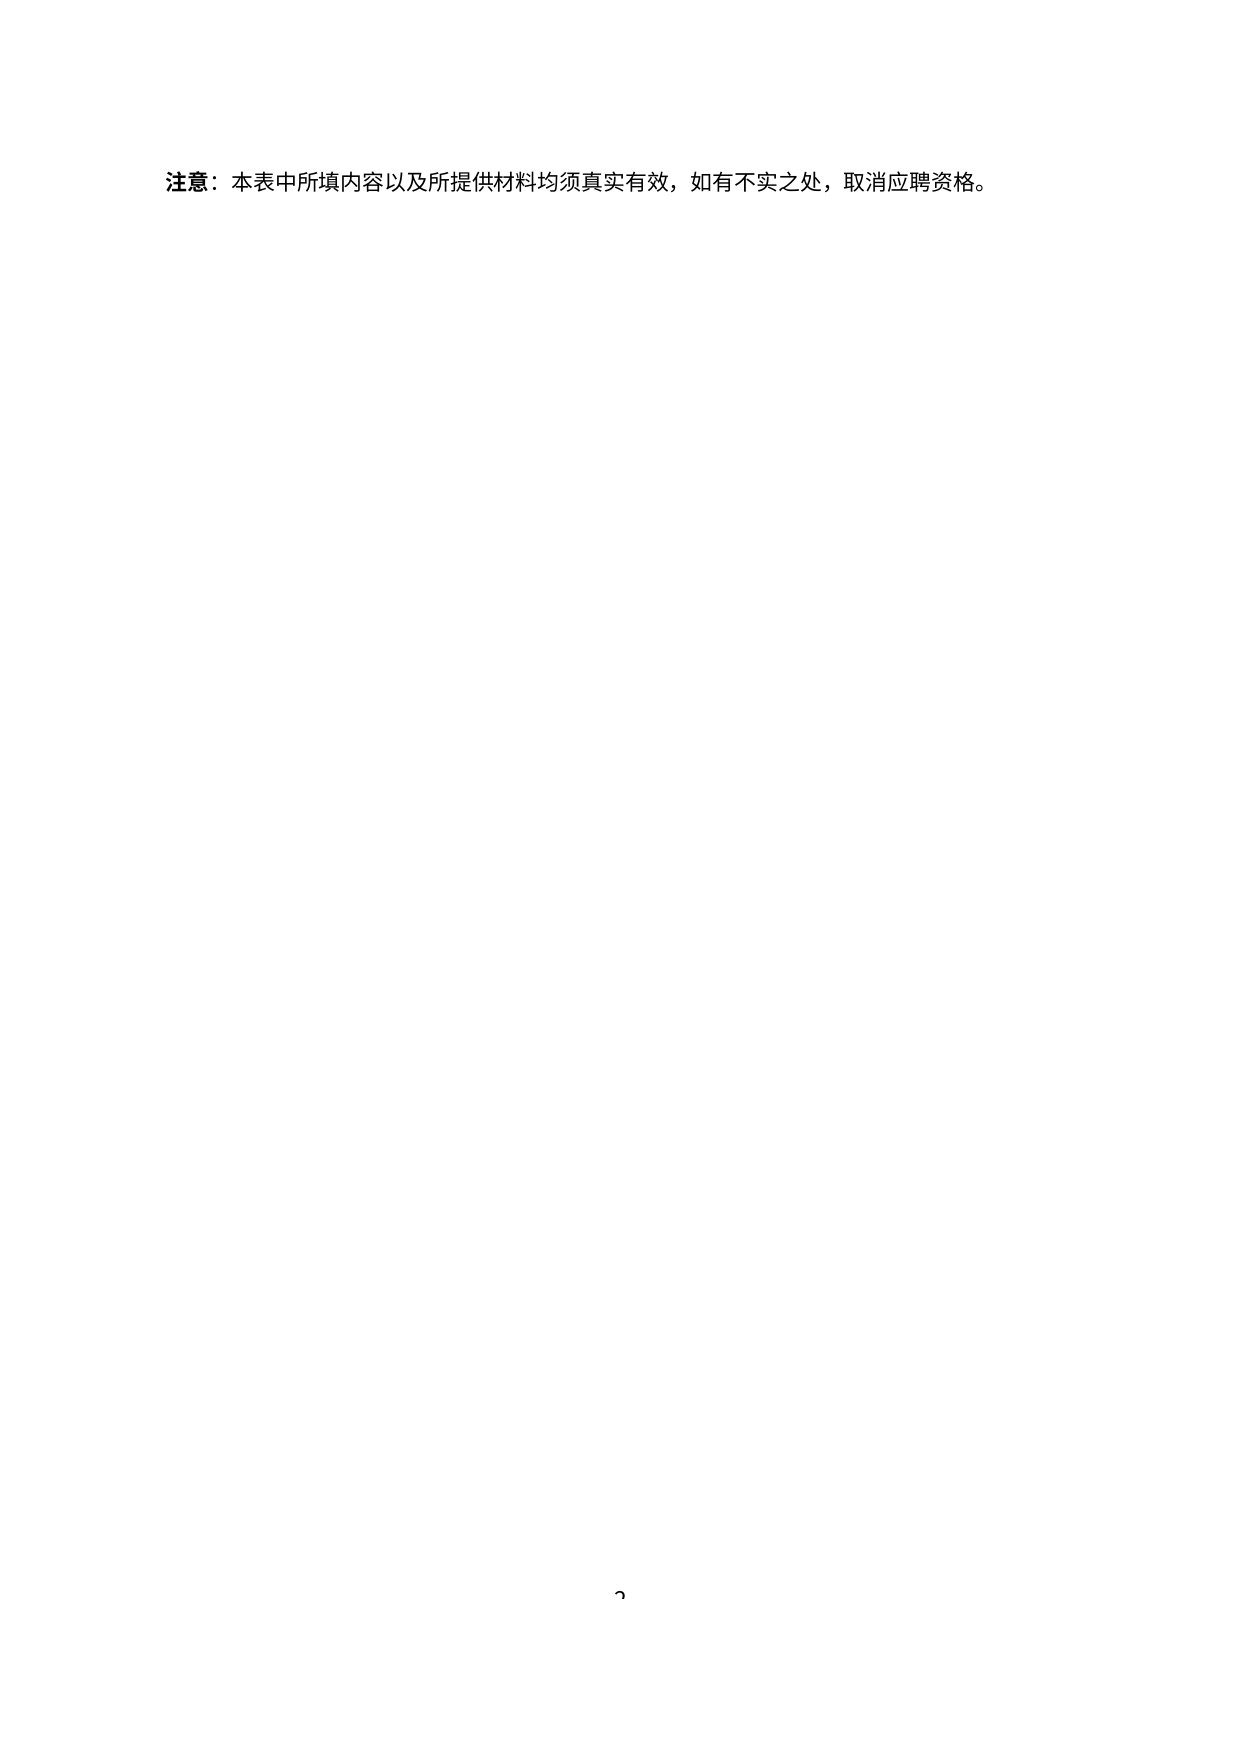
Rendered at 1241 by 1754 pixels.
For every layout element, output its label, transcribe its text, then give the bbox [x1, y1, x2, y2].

text 注意：本表中所填内容以及所提供材料均须真实有效，如有不实之处，取消应聘资格。 [166, 164, 1167, 196]
